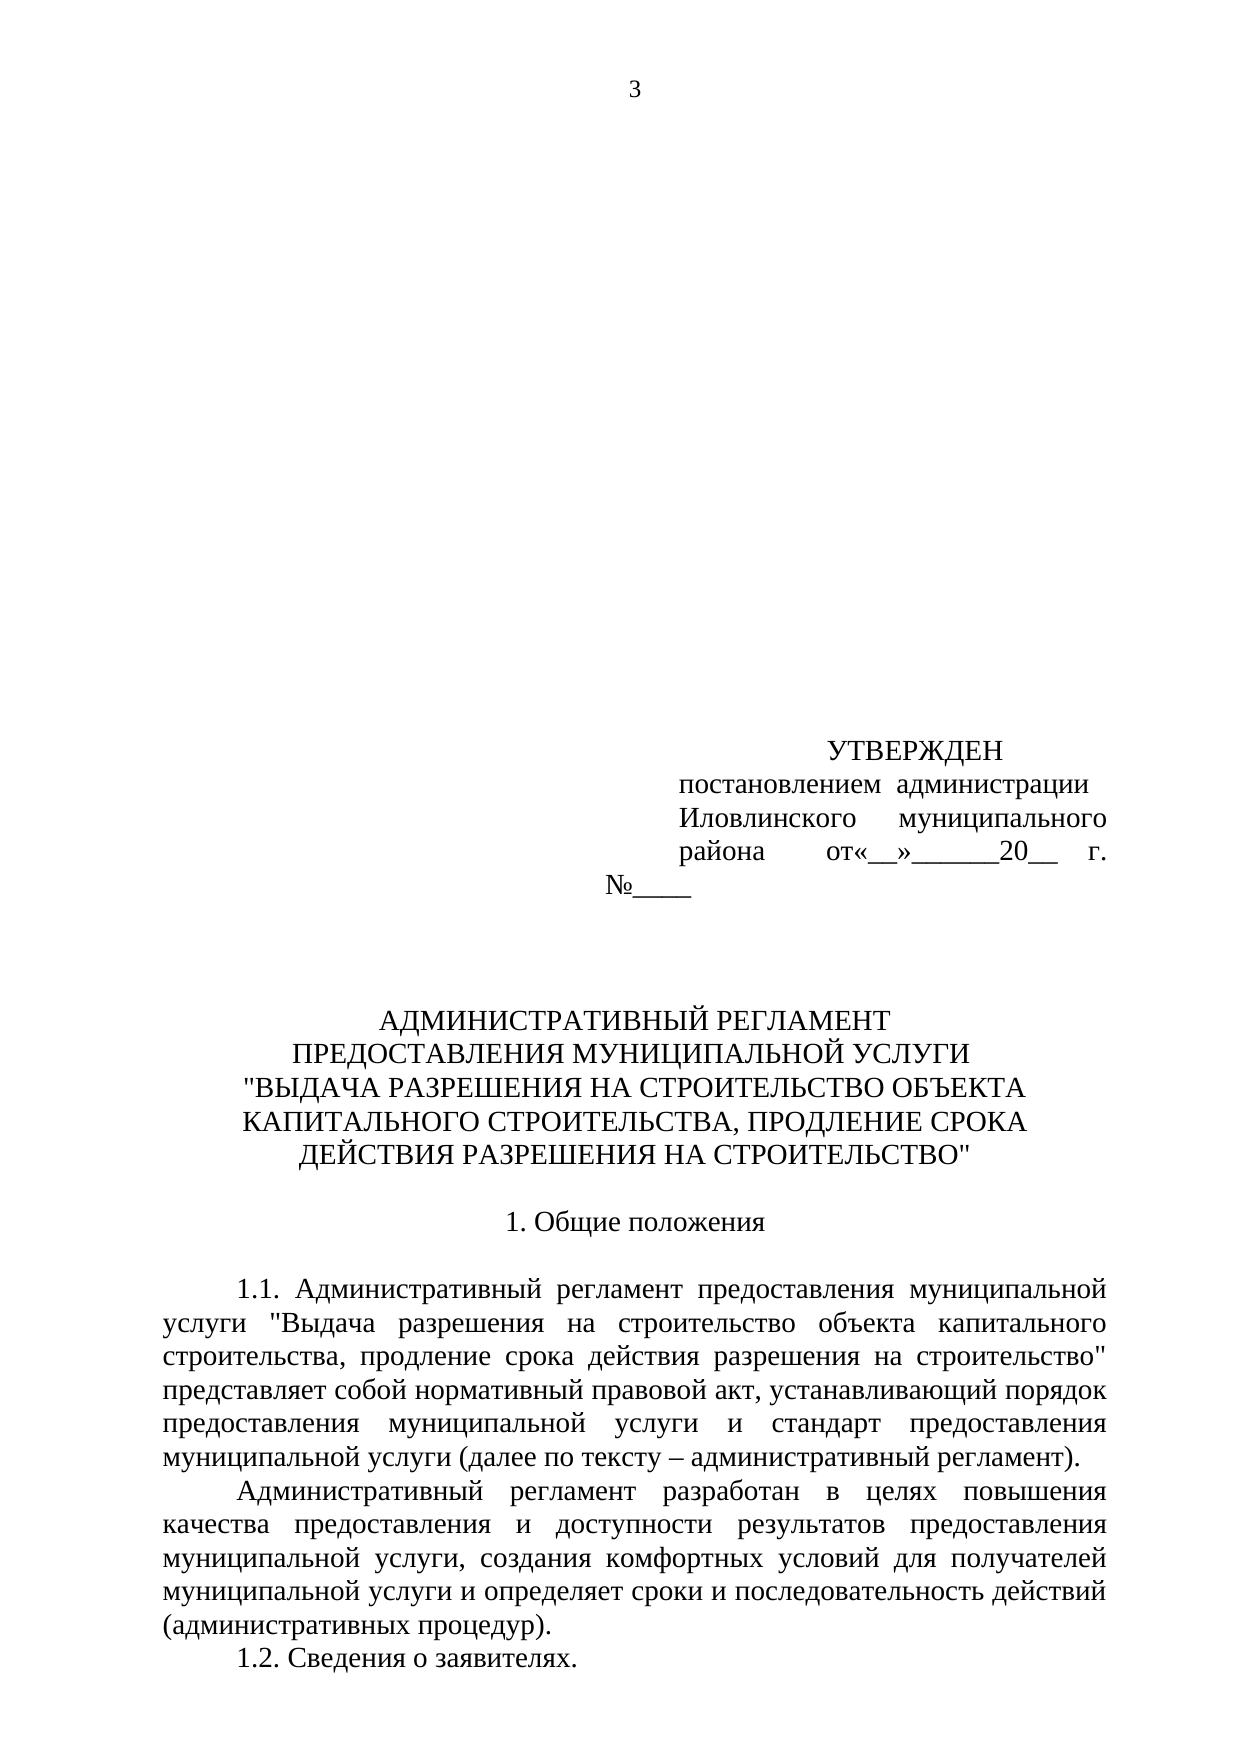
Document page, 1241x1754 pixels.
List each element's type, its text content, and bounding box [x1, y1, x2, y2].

title АДМИНИСТРАТИВНЫЙ РЕГЛАМЕНТ [162, 1003, 1107, 1037]
list 1.1. Административный регламент предоставления муниципальной услуги "Выдача разрешения на строительство объекта капитального строительства, продление срока действия разрешения на строительство" представляет собой нормативный правовой акт, устанавливающий порядок предоставления муниципальной услуги и стандарт предоставления муниципальной услуги (далее по тексту – административный регламент). [162, 1271, 1107, 1473]
title УТВЕРЖДЕН постановлением администрации [679, 733, 1107, 800]
title Иловлинского муниципального района от«__»______20__ г. №____ [605, 800, 1107, 900]
text Административный регламент разработан в целях повышения качества предоставления и доступности результатов предоставления муниципальной услуги, создания комфортных условий для получателей муниципальной услуги и определяет сроки и последовательность действий (административных процедур). [162, 1473, 1107, 1640]
text 1.2. Сведения о заявителях. [162, 1640, 1107, 1674]
text 1. Общие положения [162, 1204, 1107, 1238]
text ПРЕДОСТАВЛЕНИЯ МУНИЦИПАЛЬНОЙ УСЛУГИ "ВЫДАЧА РАЗРЕШЕНИЯ НА СТРОИТЕЛЬСТВО ОБЪЕКТА КАПИТАЛЬНОГО СТРОИТЕЛЬСТВА, ПРОДЛЕНИЕ СРОКА ДЕЙСТВИЯ РАЗРЕШЕНИЯ НА СТРОИТЕЛЬСТВО" [162, 1037, 1107, 1171]
